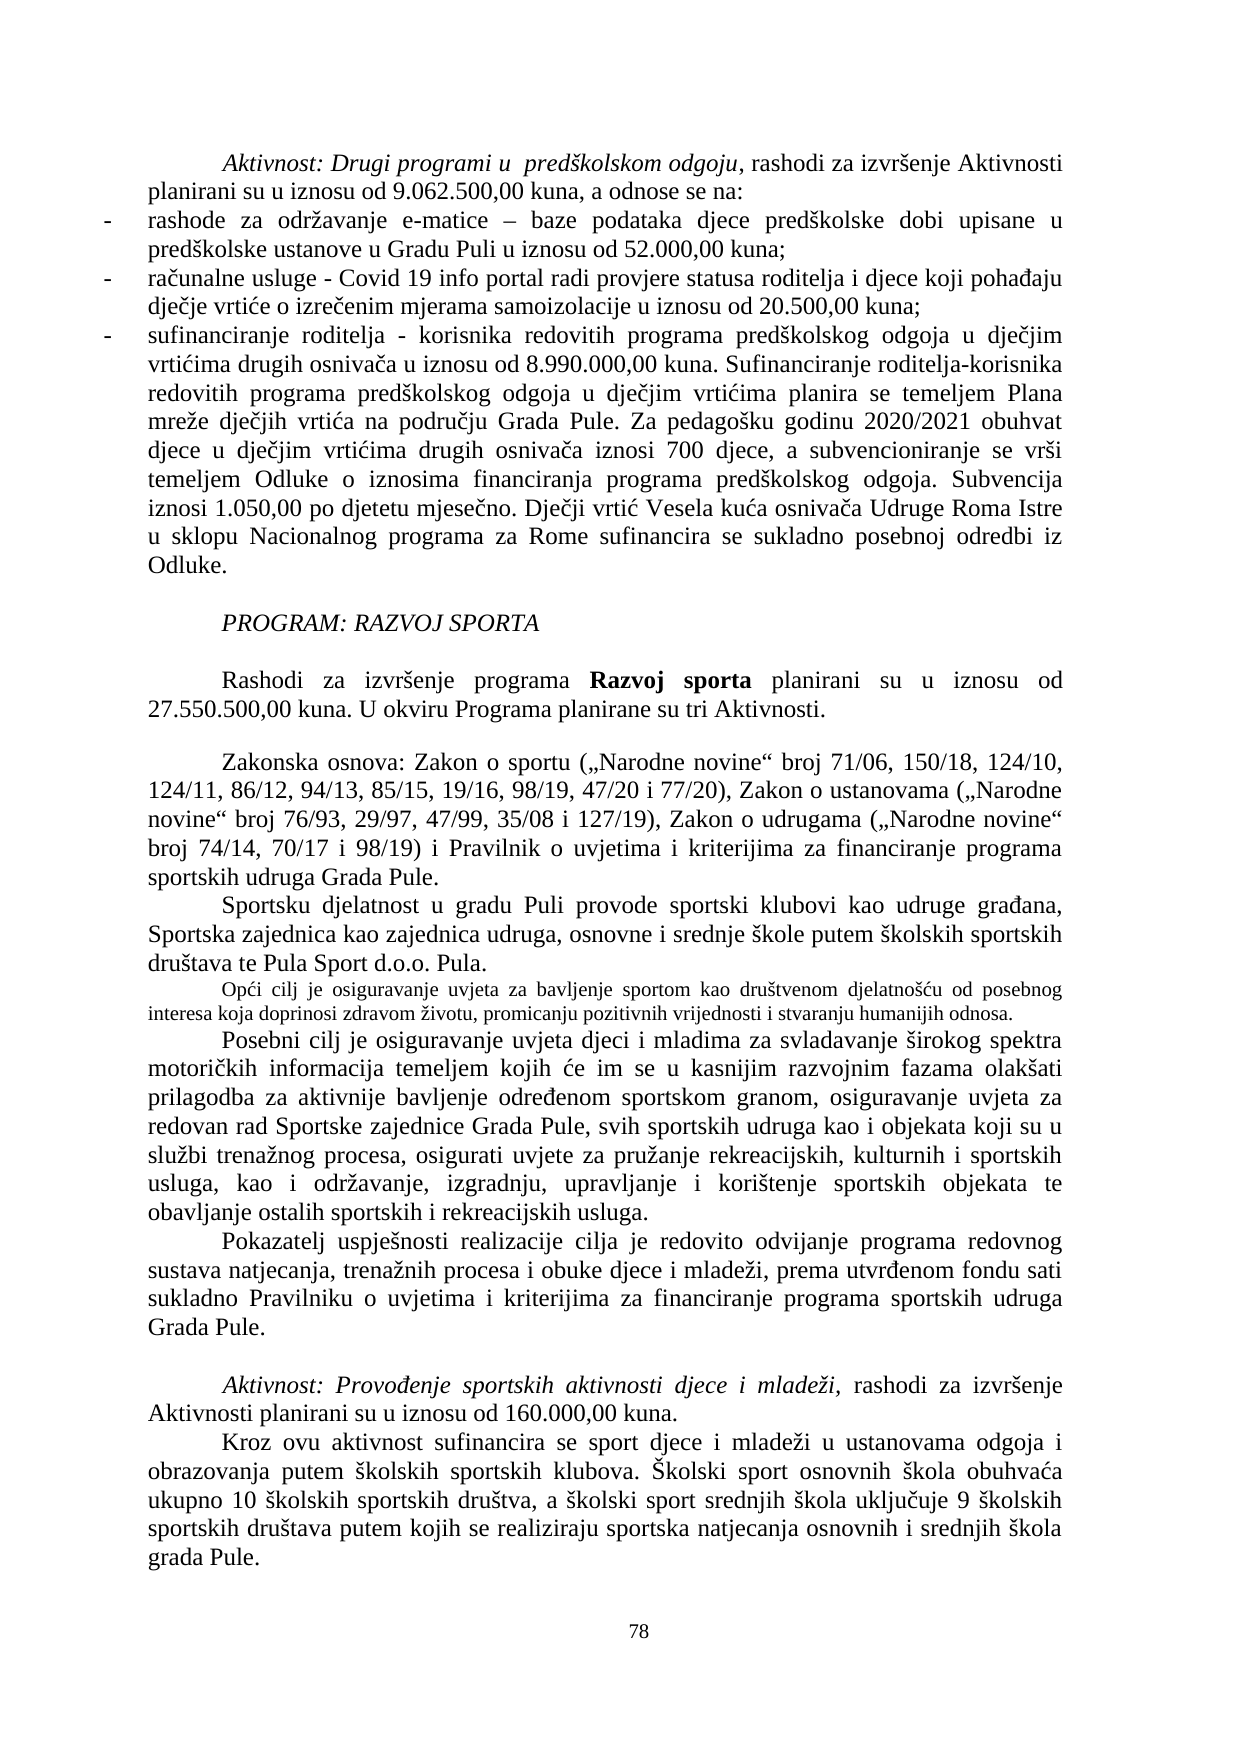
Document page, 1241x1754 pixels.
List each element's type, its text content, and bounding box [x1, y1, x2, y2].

text Opći cilj je osiguravanje uvjeta za bavljenje sportom kao društvenom djelatnošću od posebnog interesa koja doprinosi zdravom životu, promicanju pozitivnih vrijednosti i stvaranju humanijih odnosa. [148, 977, 1063, 1025]
text Rashodi za izvršenje programa Razvoj sporta planirani su u iznosu od 27.550.500,00 kuna. U okviru Programa planirane su tri Aktivnosti. [148, 665, 1063, 723]
text Kroz ovu aktivnost sufinancira se sport djece i mladeži u ustanovama odgoja i obrazovanja putem školskih sportskih klubova. Školski sport osnovnih škola obuhvaća ukupno 10 školskih sportskih društva, a školski sport srednjih škola uključuje 9 školskih sportskih društava putem kojih se realiziraju sportska natjecanja osnovnih i srednjih škola grada Pule. [148, 1427, 1063, 1571]
list sufinanciranje roditelja - korisnika redovitih programa predškolskog odgoja u dječjim vrtićima drugih osnivača u iznosu od 8.990.000,00 kuna. Sufinanciranje roditelja-korisnika redovitih programa predškolskog odgoja u dječjim vrtićima planira se temeljem Plana mreže dječjih vrtića na području Grada Pule. Za pedagošku godinu 2020/2021 obuhvat djece u dječjim vrtićima drugih osnivača iznosi 700 djece, a subvencioniranje se vrši temeljem Odluke o iznosima financiranja programa predškolskog odgoja. Subvencija iznosi 1.050,00 po djetetu mjesečno. Dječji vrtić Vesela kuća osnivača Udruge Roma Istre u sklopu Nacionalnog programa za Rome sufinancira se sukladno posebnoj odredbi iz Odluke. [103, 320, 1063, 579]
text PROGRAM: RAZVOJ SPORTA [148, 608, 1063, 636]
text Posebni cilj je osiguravanje uvjeta djeci i mladima za svladavanje širokog spektra motoričkih informacija temeljem kojih će im se u kasnijim razvojnim fazama olakšati prilagodba za aktivnije bavljenje određenom sportskom granom, osiguravanje uvjeta za redovan rad Sportske zajednice Grada Pule, svih sportskih udruga kao i objekata koji su u službi trenažnog procesa, osigurati uvjete za pružanje rekreacijskih, kulturnih i sportskih usluga, kao i održavanje, izgradnju, upravljanje i korištenje sportskih objekata te obavljanje ostalih sportskih i rekreacijskih usluga. [148, 1025, 1063, 1226]
subtitle Aktivnost: Drugi programi u predškolskom odgoju, rashodi za izvršenje Aktivnosti planirani su u iznosu od 9.062.500,00 kuna, a odnose se na: [148, 148, 1063, 205]
list rashode za održavanje e-matice – baze podataka djece predškolske dobi upisane u predškolske ustanove u Gradu Puli u iznosu od 52.000,00 kuna; [103, 205, 1063, 263]
list računalne usluge - Covid 19 info portal radi provjere statusa roditelja i djece koji pohađaju dječje vrtiće o izrečenim mjerama samoizolacije u iznosu od 20.500,00 kuna; [103, 263, 1063, 320]
text Zakonska osnova: Zakon o sportu („Narodne novine“ broj 71/06, 150/18, 124/10, 124/11, 86/12, 94/13, 85/15, 19/16, 98/19, 47/20 i 77/20), Zakon o ustanovama („Narodne novine“ broj 76/93, 29/97, 47/99, 35/08 i 127/19), Zakon o udrugama („Narodne novine“ broj 74/14, 70/17 i 98/19) i Pravilnik o uvjetima i kriterijima za financiranje programa sportskih udruga Grada Pule. [148, 747, 1063, 890]
text Sportsku djelatnost u gradu Puli provode sportski klubovi kao udruge građana, Sportska zajednica kao zajednica udruga, osnovne i srednje škole putem školskih sportskih društava te Pula Sport d.o.o. Pula. [148, 890, 1063, 977]
text Pokazatelj uspješnosti realizacije cilja je redovito odvijanje programa redovnog sustava natjecanja, trenažnih procesa i obuke djece i mladeži, prema utvrđenom fondu sati sukladno Pravilniku o uvjetima i kriterijima za financiranje programa sportskih udruga Grada Pule. [148, 1226, 1063, 1341]
subtitle Aktivnost: Provođenje sportskih aktivnosti djece i mladeži, rashodi za izvršenje Aktivnosti planirani su u iznosu od 160.000,00 kuna. [148, 1370, 1063, 1427]
